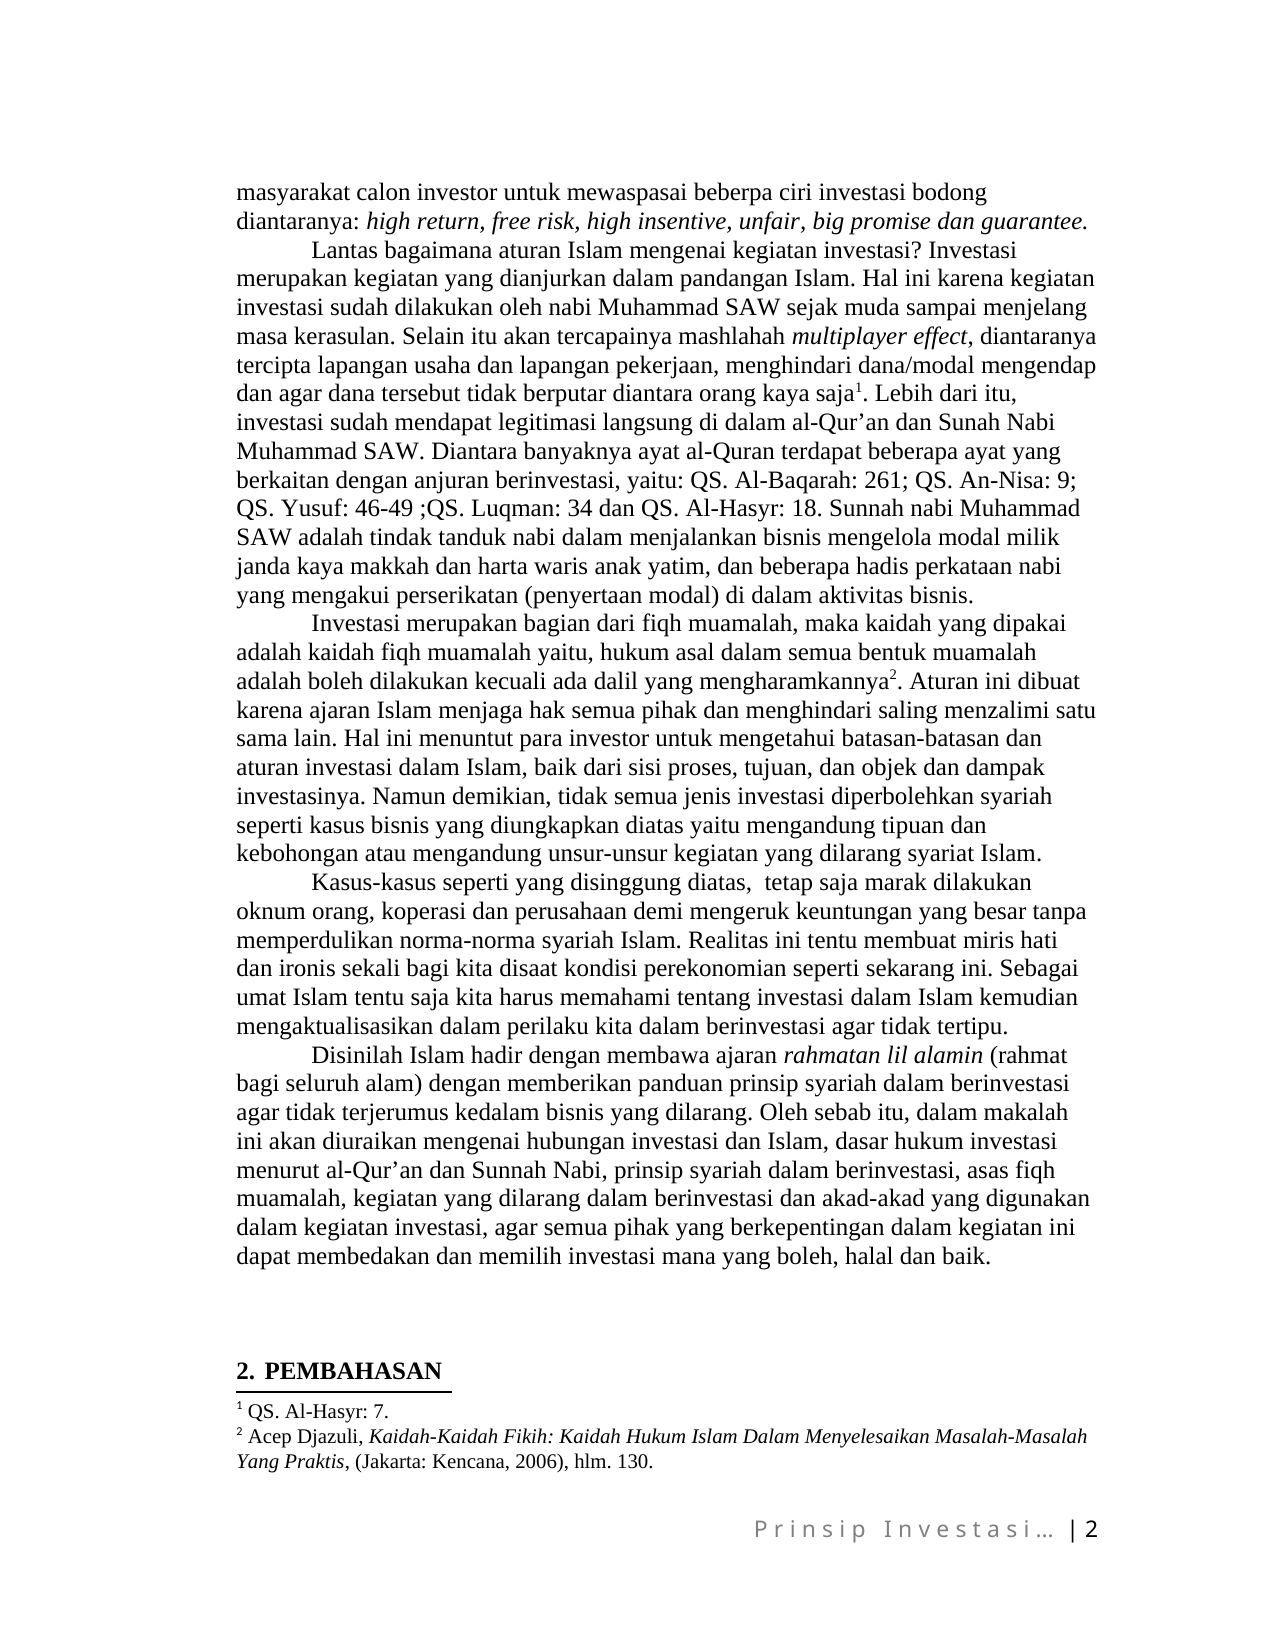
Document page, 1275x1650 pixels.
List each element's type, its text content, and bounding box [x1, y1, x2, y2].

text Lantas bagaimana aturan Islam mengenai kegiatan investasi? Investasi merupakan kegiatan yang dianjurkan dalam pandangan Islam. Hal ini karena kegiatan investasi sudah dilakukan oleh nabi Muhammad SAW sejak muda sampai menjelang masa kerasulan. Selain itu akan tercapainya mashlahah multiplayer effect, diantaranya tercipta lapangan usaha dan lapangan pekerjaan, menghindari dana/modal mengendap dan agar dana tersebut tidak berputar diantara orang kaya saja. Lebih dari itu, investasi sudah mendapat legitimasi langsung di dalam al-Qur’an dan Sunah Nabi Muhammad SAW. Diantara banyaknya ayat al-Quran terdapat beberapa ayat yang berkaitan dengan anjuran berinvestasi, yaitu: QS. Al-Baqarah: 261; QS. An-Nisa: 9; QS. Yusuf: 46-49 ;QS. Luqman: 34 dan QS. Al-Hasyr: 18. Sunnah nabi Muhammad SAW adalah tindak tanduk nabi dalam menjalankan bisnis mengelola modal milik janda kaya makkah dan harta waris anak yatim, dan beberapa hadis perkataan nabi yang mengakui perserikatan (penyertaan modal) di dalam aktivitas bisnis. [236, 235, 1098, 608]
text Disinilah Islam hadir dengan membawa ajaran rahmatan lil alamin (rahmat bagi seluruh alam) dengan memberikan panduan prinsip syariah dalam berinvestasi agar tidak terjerumus kedalam bisnis yang dilarang. Oleh sebab itu, dalam makalah ini akan diuraikan mengenai hubungan investasi dan Islam, dasar hukum investasi menurut al-Qur’an dan Sunnah Nabi, prinsip syariah dalam berinvestasi, asas fiqh muamalah, kegiatan yang dilarang dalam berinvestasi dan akad-akad yang digunakan dalam kegiatan investasi, agar semua pihak yang berkepentingan dalam kegiatan ini dapat membedakan dan memilih investasi mana yang boleh, halal dan baik. [236, 1040, 1098, 1270]
text Kasus-kasus seperti yang disinggung diatas, tetap saja marak dilakukan oknum orang, koperasi dan perusahaan demi mengeruk keuntungan yang besar tanpa memperdulikan norma-norma syariah Islam. Realitas ini tentu membuat miris hati dan ironis sekali bagi kita disaat kondisi perekonomian seperti sekarang ini. Sebagai umat Islam tentu saja kita harus memahami tentang investasi dalam Islam kemudian mengaktualisasikan dalam perilaku kita dalam berinvestasi agar tidak tertipu. [236, 867, 1098, 1040]
text Investasi merupakan bagian dari fiqh muamalah, maka kaidah yang dipakai adalah kaidah fiqh muamalah yaitu, hukum asal dalam semua bentuk muamalah adalah boleh dilakukan kecuali ada dalil yang mengharamkannya. Aturan ini dibuat karena ajaran Islam menjaga hak semua pihak dan menghindari saling menzalimi satu sama lain. Hal ini menuntut para investor untuk mengetahui batasan-batasan dan aturan investasi dalam Islam, baik dari sisi proses, tujuan, dan objek dan dampak investasinya. Namun demikian, tidak semua jenis investasi diperbolehkan syariah seperti kasus bisnis yang diungkapkan diatas yaitu mengandung tipuan dan kebohongan atau mengandung unsur-unsur kegiatan yang dilarang syariat Islam. [236, 608, 1098, 867]
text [236, 177, 1098, 235]
list PEMBAHASAN [236, 1356, 1098, 1385]
